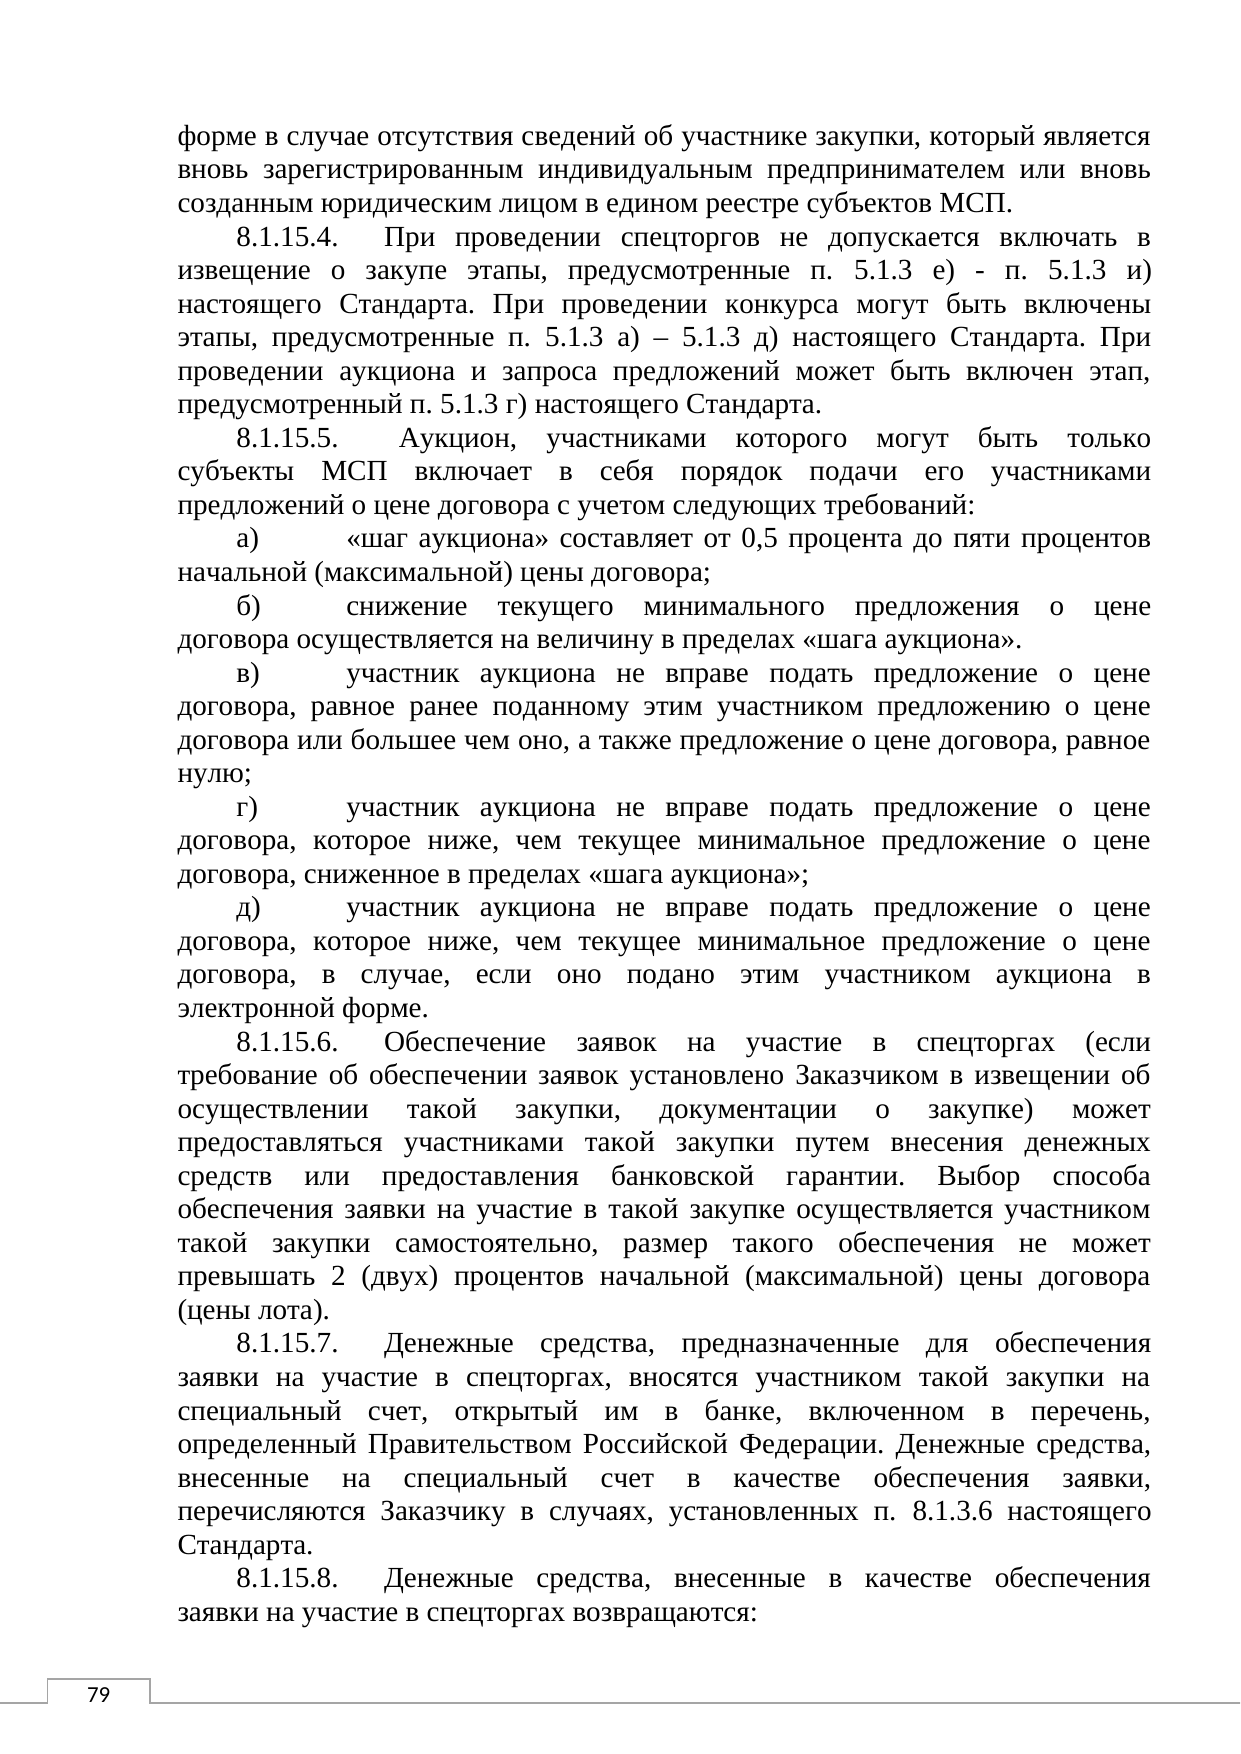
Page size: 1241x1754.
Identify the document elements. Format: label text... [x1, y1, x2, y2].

list При проведении спецторгов не допускается включать в извещение о закупе этапы, предусмотренные п. 5.1.3 е) - п. 5.1.3 и) настоящего Стандарта. При проведении конкурса могут быть включены этапы, предусмотренные п. 5.1.3 а) – 5.1.3 д) настоящего Стандарта. При проведении аукциона и запроса предложений может быть включен этап, предусмотренный п. 5.1.3 г) настоящего Стандарта. [177, 219, 1152, 420]
list Обеспечение заявок на участие в спецторгах (если требование об обеспечении заявок установлено Заказчиком в извещении об осуществлении такой закупки, документации о закупке) может предоставляться участниками такой закупки путем внесения денежных средств или предоставления банковской гарантии. Выбор способа обеспечения заявки на участие в такой закупке осуществляется участником такой закупки самостоятельно, размер такого обеспечения не может превышать 2 (двух) процентов начальной (максимальной) цены договора (цены лота). [177, 1024, 1152, 1326]
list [177, 118, 1152, 219]
list Денежные средства, предназначенные для обеспечения заявки на участие в спецторгах, вносятся участником такой закупки на специальный счет, открытый им в банке, включенном в перечень, определенный Правительством Российской Федерации. Денежные средства, внесенные на специальный счет в качестве обеспечения заявки, перечисляются Заказчику в случаях, установленных п. 8.1.3.6 настоящего Стандарта. [177, 1326, 1152, 1560]
list «шаг аукциона» составляет от 0,5 процента до пяти процентов начальной (максимальной) цены договора; [177, 521, 1152, 588]
list снижение текущего минимального предложения о цене договора осуществляется на величину в пределах «шага аукциона». [177, 588, 1152, 655]
list Денежные средства, внесенные в качестве обеспечения заявки на участие в спецторгах возвращаются: [177, 1560, 1152, 1627]
list участник аукциона не вправе подать предложение о цене договора, равное ранее поданному этим участником предложению о цене договора или большее чем оно, а также предложение о цене договора, равное нулю; [177, 655, 1152, 789]
list участник аукциона не вправе подать предложение о цене договора, которое ниже, чем текущее минимальное предложение о цене договора, в случае, если оно подано этим участником аукциона в электронной форме. [177, 889, 1152, 1024]
list Аукцион, участниками которого могут быть только субъекты МСП включает в себя порядок подачи его участниками предложений о цене договора с учетом следующих требований: [177, 420, 1152, 521]
list участник аукциона не вправе подать предложение о цене договора, которое ниже, чем текущее минимальное предложение о цене договора, сниженное в пределах «шага аукциона»; [177, 789, 1152, 889]
